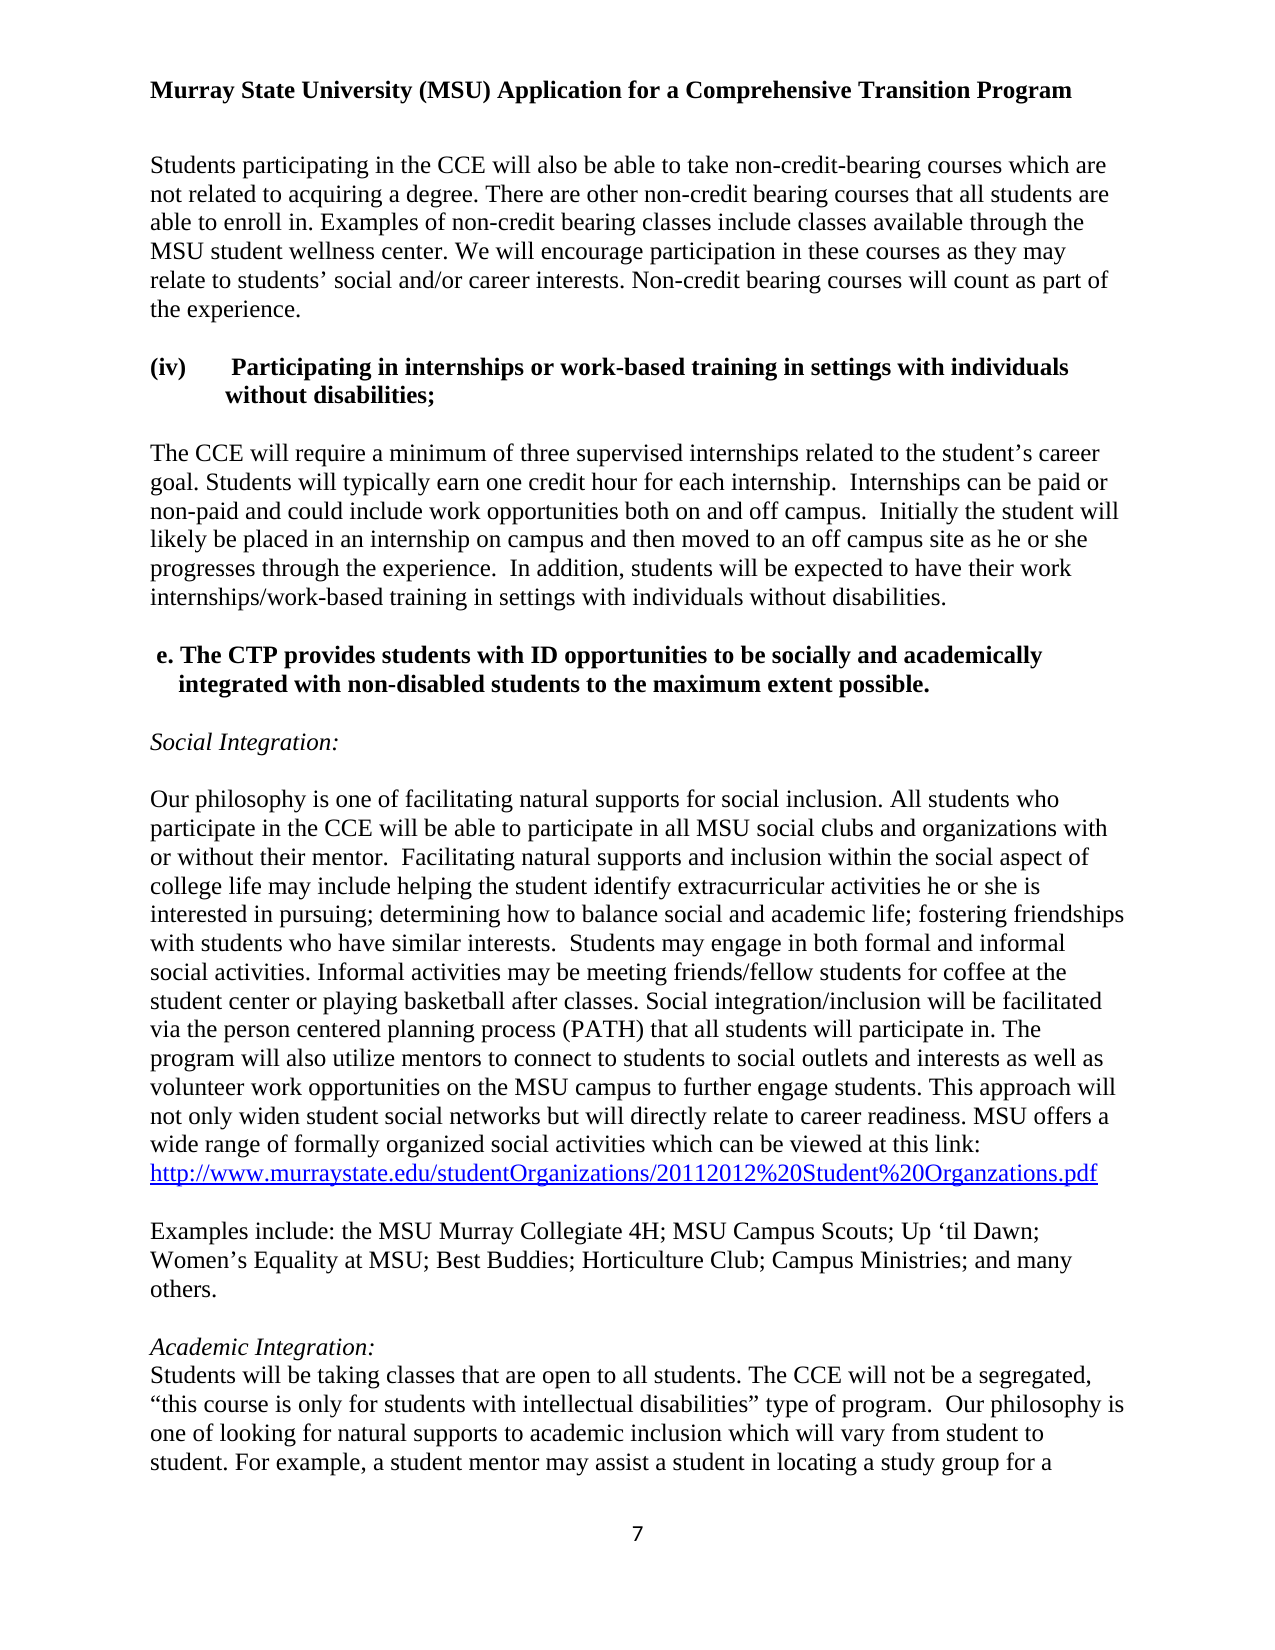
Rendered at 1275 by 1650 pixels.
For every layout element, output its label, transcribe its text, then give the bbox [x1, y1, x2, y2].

text e. The CTP provides students with ID opportunities to be socially and academically integrated with non-disabled students to the maximum extent possible. [150, 640, 1125, 697]
list The CCE will require a minimum of three supervised internships related to the student’s career goal. Students will typically earn one credit hour for each internship. Internships can be paid or non-paid and could include work opportunities both on and off campus. Initially the student will likely be placed in an internship on campus and then moved to an off campus site as he or she progresses through the experience. In addition, students will be expected to have their work internships/work-based training in settings with individuals without disabilities. [150, 438, 1125, 611]
text Our philosophy is one of facilitating natural supports for social inclusion. All students who participate in the CCE will be able to participate in all MSU social clubs and organizations with or without their mentor. Facilitating natural supports and inclusion within the social aspect of college life may include helping the student identify extracurricular activities he or she is interested in pursuing; determining how to balance social and academic life; fostering friendships with students who have similar interests. Students may engage in both formal and informal social activities. Informal activities may be meeting friends/fellow students for coffee at the student center or playing basketball after classes. Social integration/inclusion will be facilitated via the person centered planning process (PATH) that all students will participate in. The program will also utilize mentors to connect to students to social outlets and interests as well as volunteer work opportunities on the MSU campus to further engage students. This approach will not only widen student social networks but will directly relate to career readiness. MSU offers a wide range of formally organized social activities which can be viewed at this link: http://www.murraystate.edu/studentOrganizations/20112012%20Student%20Organzations.pdf [150, 784, 1125, 1187]
text Social Integration: [150, 727, 1125, 755]
list Participating in internships or work-based training in settings with individuals without disabilities; [150, 352, 1125, 409]
text Examples include: the MSU Murray Collegiate 4H; MSU Campus Scouts; Up ‘til Dawn; Women’s Equality at MSU; Best Buddies; Horticulture Club; Campus Ministries; and many others. [150, 1216, 1125, 1302]
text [150, 1360, 1125, 1475]
text Students participating in the CCE will also be able to take non-credit-bearing courses which are not related to acquiring a degree. There are other non-credit bearing courses that all students are able to enroll in. Examples of non-credit bearing classes include classes available through the MSU student wellness center. We will encourage participation in these courses as they may relate to students’ social and/or career interests. Non-credit bearing courses will count as part of the experience. [150, 150, 1125, 322]
text Academic Integration: [150, 1332, 1125, 1360]
